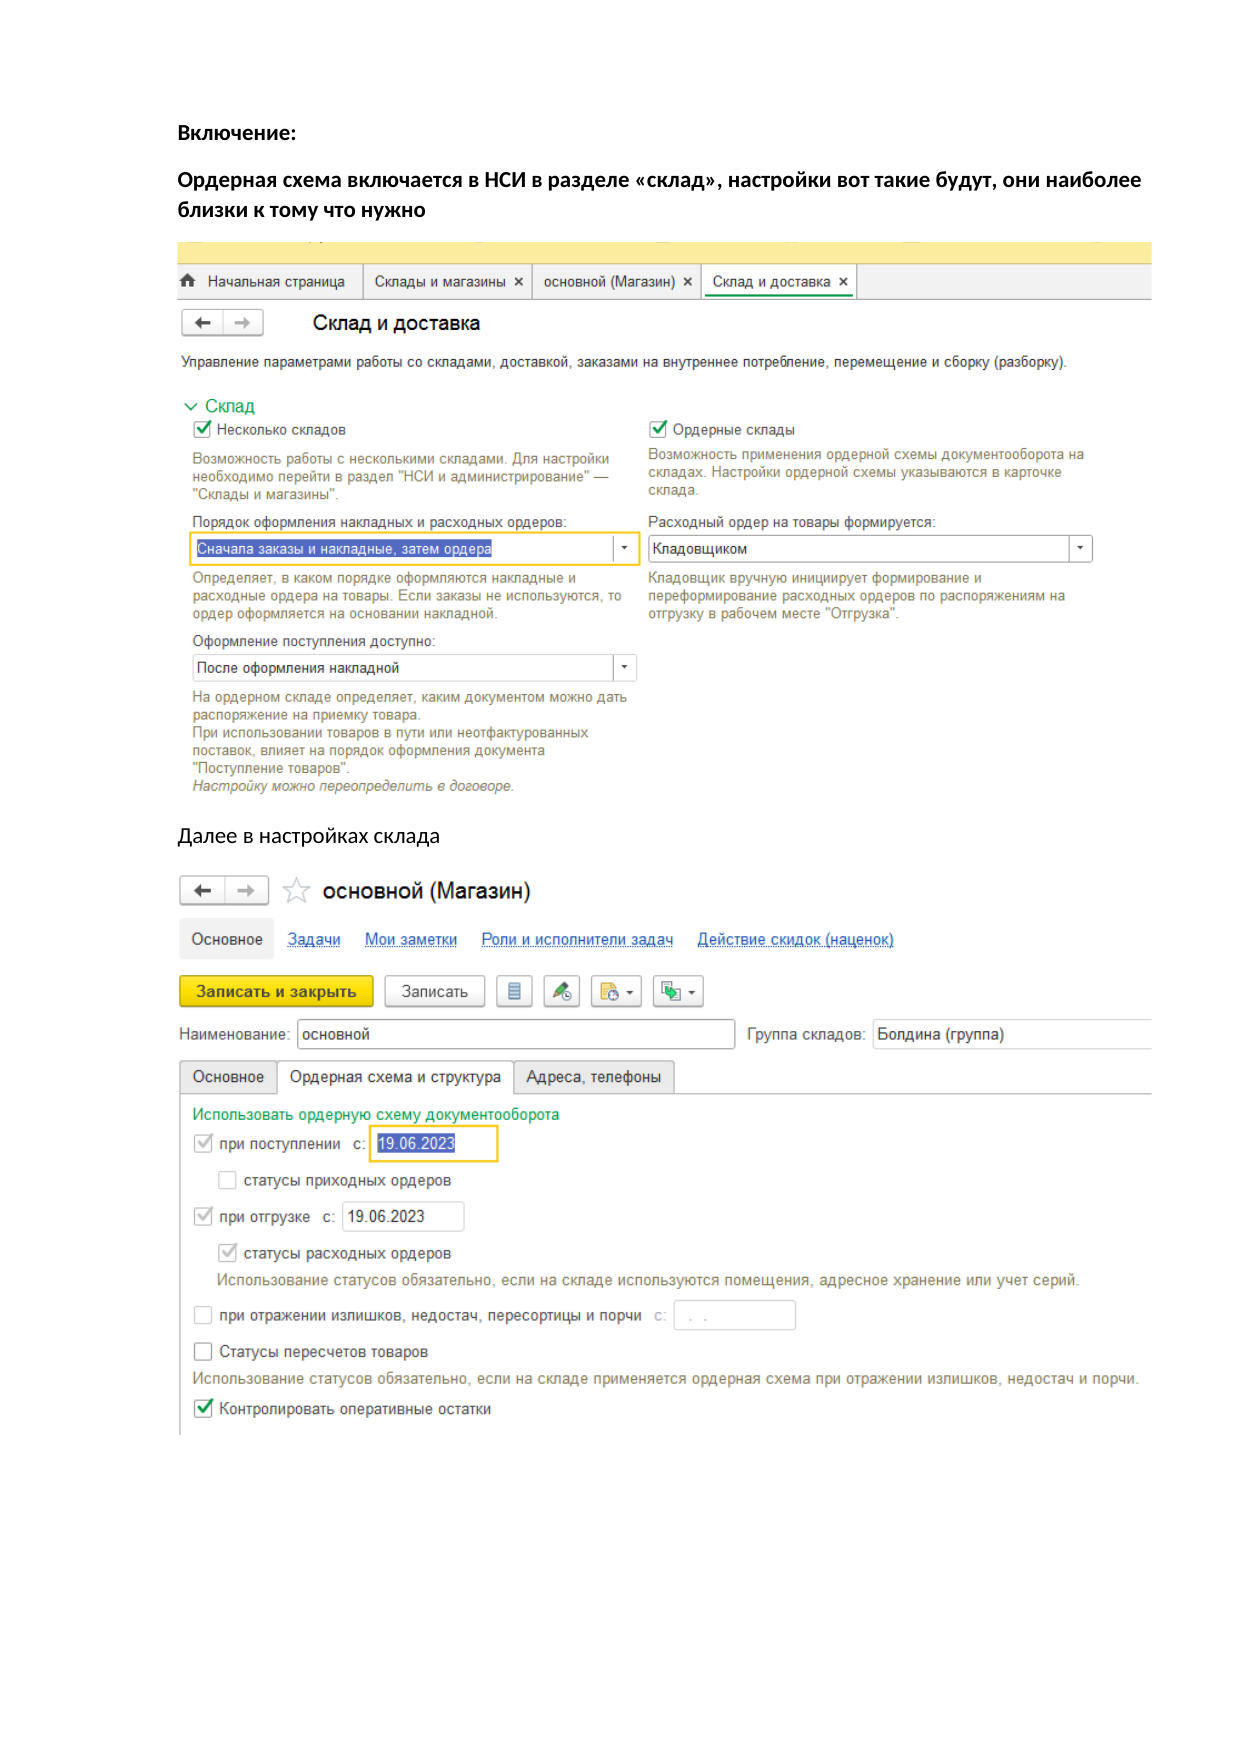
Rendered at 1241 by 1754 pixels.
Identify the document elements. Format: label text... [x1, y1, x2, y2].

picture [177, 242, 1152, 802]
text Далее в настройках склада [177, 821, 1152, 849]
text Включение: [177, 118, 1152, 146]
picture [177, 867, 1152, 1435]
text Ордерная схема включается в НСИ в разделе «склад», настройки вот такие будут, они наиболее близки к тому что нужно [177, 165, 1152, 223]
